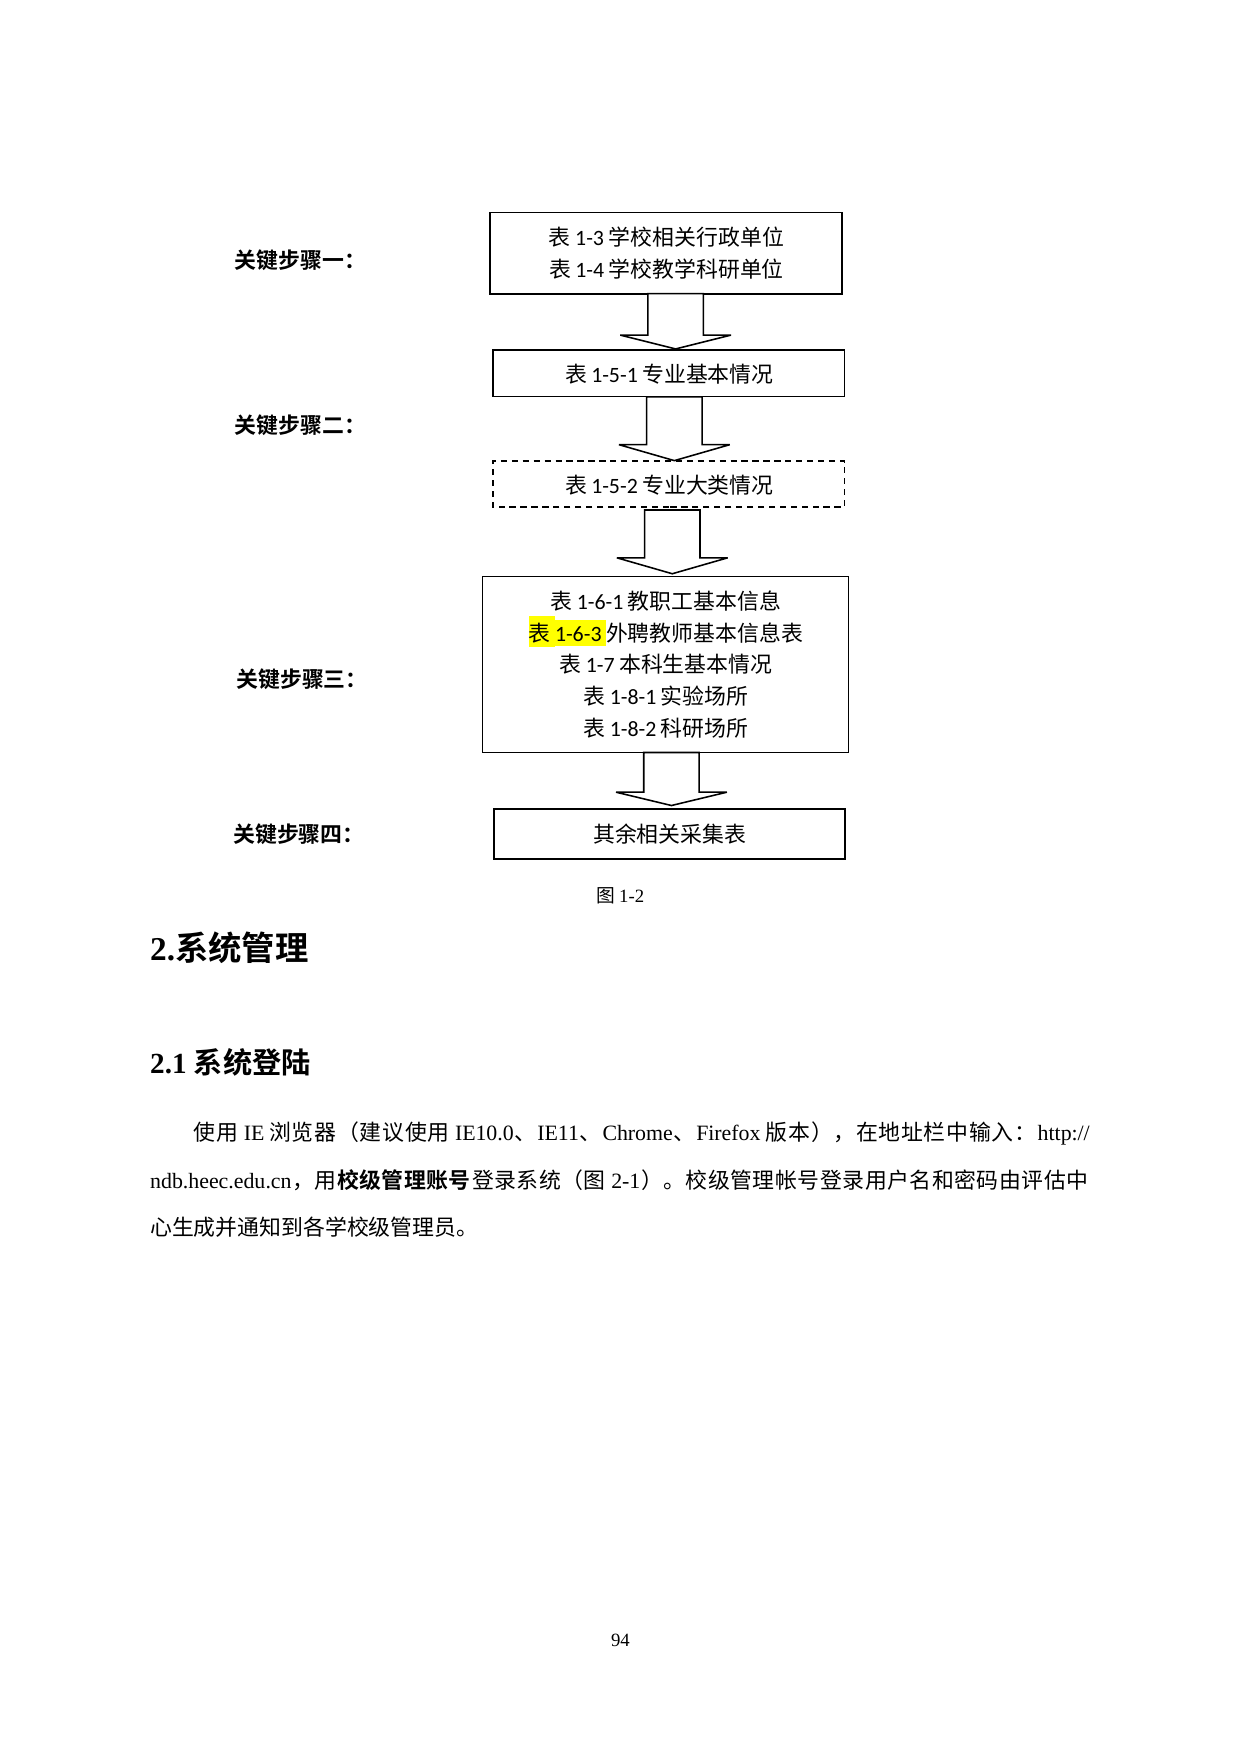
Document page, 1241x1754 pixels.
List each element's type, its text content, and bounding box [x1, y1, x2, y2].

subtitle 2.1 系统登陆 [150, 1040, 1090, 1082]
text 使用IE浏览器（建议使用IE10.0、IE11、Chrome、Firefox版本），在地址栏中输入：http://ndb.heec.edu.cn，用校级管理账号登录系统（图2-1）。校级管理帐号登录用户名和密码由评估中心生成并通知到各学校级管理员。 [150, 1115, 1090, 1242]
text 图1-2 [150, 881, 1090, 908]
subtitle 2.系统管理 [150, 922, 1090, 970]
